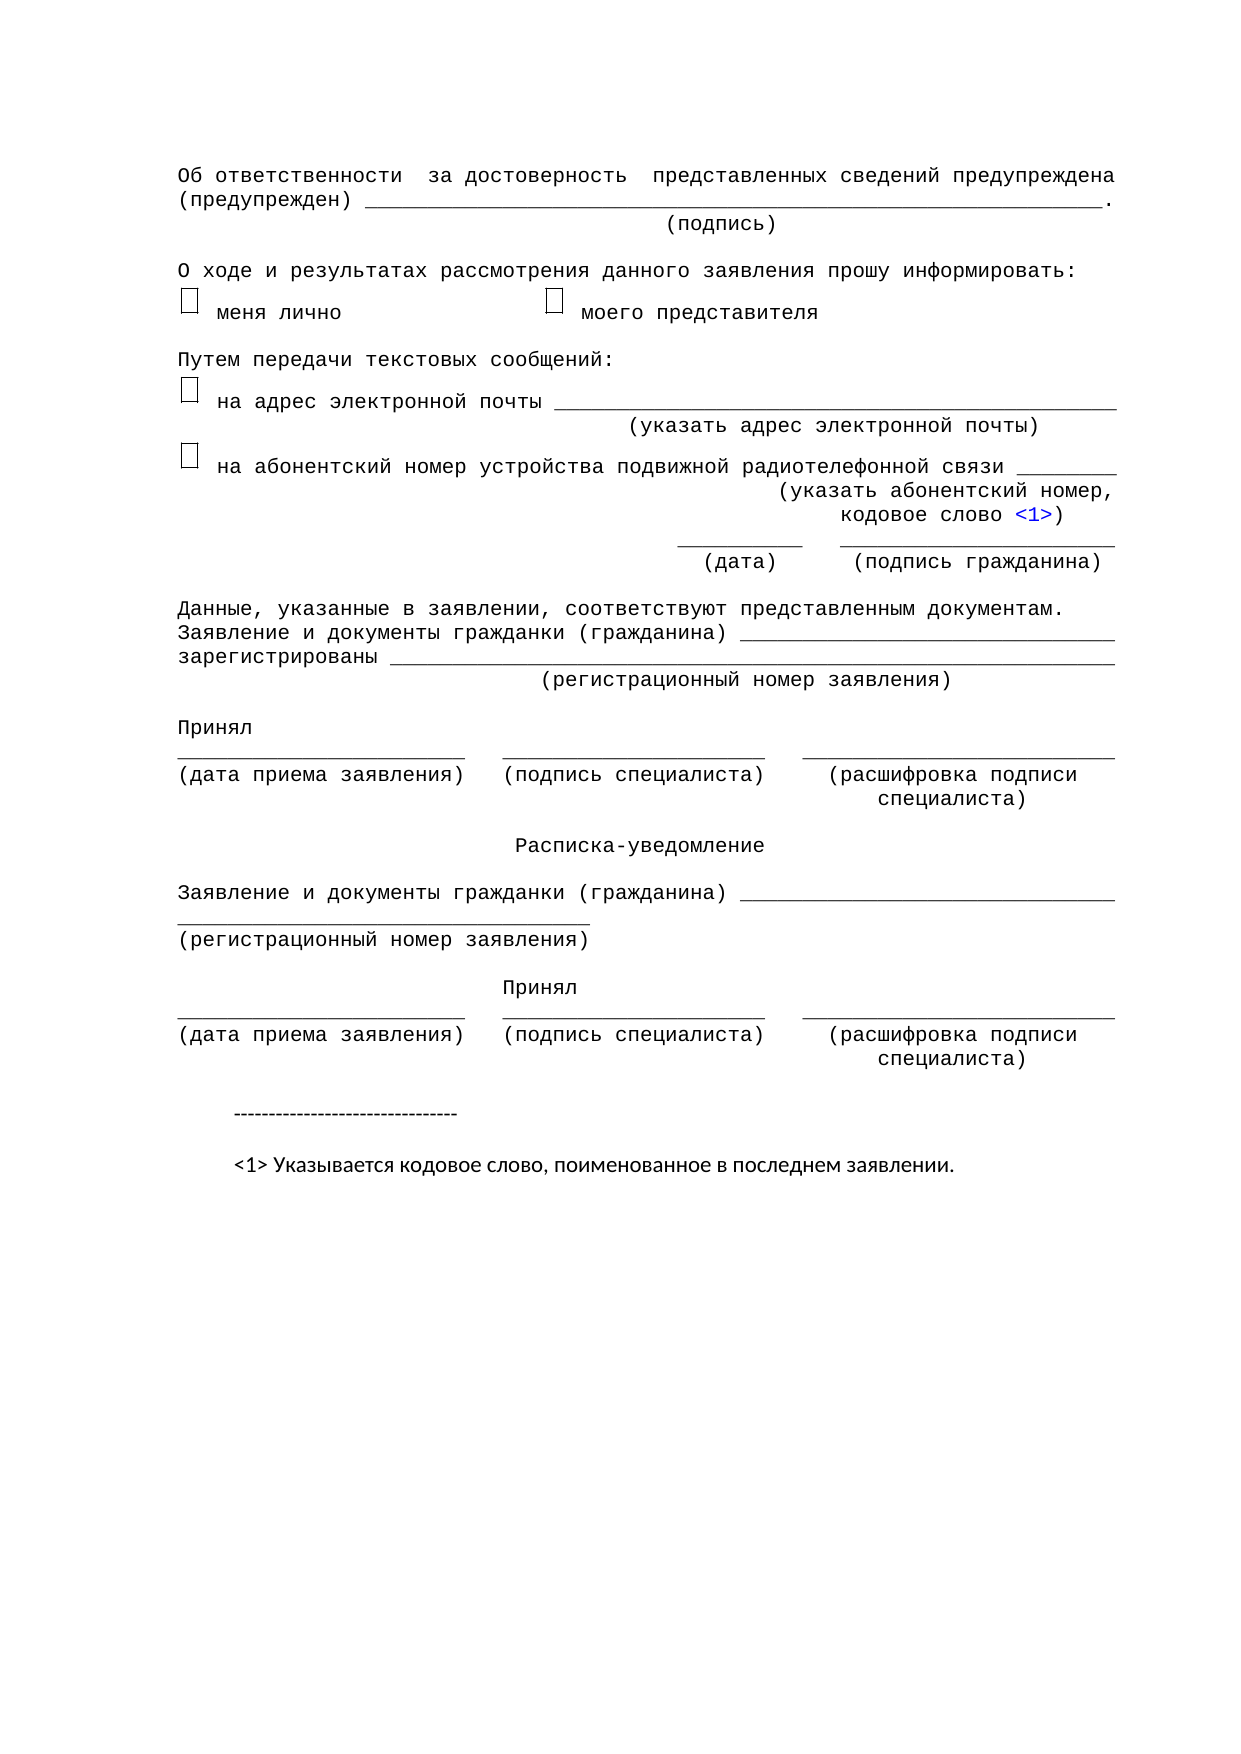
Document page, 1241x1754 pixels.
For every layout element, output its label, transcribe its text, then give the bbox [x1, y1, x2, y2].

text (указать адрес электронной почты) [177, 415, 1152, 438]
text Путем передачи текстовых сообщений: [177, 349, 1152, 373]
text (дата приема заявления) (подпись специалиста) (расшифровка подписи [177, 764, 1152, 788]
text (регистрационный номер заявления) [177, 929, 1152, 953]
text _______________________ _____________________ _________________________ [177, 1000, 1152, 1024]
text Расписка-уведомление [177, 835, 1152, 858]
text специалиста) [177, 1048, 1152, 1071]
text Принял [177, 977, 1152, 1000]
text зарегистрированы __________________________________________________________ [177, 646, 1152, 669]
text (регистрационный номер заявления) [177, 669, 1152, 693]
text кодовое слово <1>) [177, 504, 1152, 527]
text _________________________________ [177, 906, 1152, 929]
text <1> Указывается кодовое слово, поименованное в последнем заявлении. [177, 1150, 1152, 1178]
text на адрес электронной почты _____________________________________________ [177, 373, 1152, 415]
text (дата) (подпись гражданина) [177, 551, 1152, 575]
text меня лично моего представителя [177, 284, 1152, 326]
text специалиста) [177, 788, 1152, 811]
text (подпись) [177, 213, 1152, 236]
text (указать абонентский номер, [177, 480, 1152, 504]
text Принял [177, 717, 1152, 740]
text Данные, указанные в заявлении, соответствуют представленным документам. [177, 598, 1152, 622]
text Заявление и документы гражданки (гражданина) ______________________________ [177, 622, 1152, 646]
text -------------------------------- [177, 1099, 1152, 1127]
text _______________________ _____________________ _________________________ [177, 740, 1152, 764]
text (предупрежден) ___________________________________________________________. [177, 189, 1152, 213]
text О ходе и результатах рассмотрения данного заявления прошу информировать: [177, 260, 1152, 284]
text __________ ______________________ [177, 527, 1152, 551]
text (дата приема заявления) (подпись специалиста) (расшифровка подписи [177, 1024, 1152, 1048]
text Заявление и документы гражданки (гражданина) ______________________________ [177, 882, 1152, 906]
text на абонентский номер устройства подвижной радиотелефонной связи ________ [177, 438, 1152, 480]
text Об ответственности за достоверность представленных сведений предупреждена [177, 165, 1152, 189]
